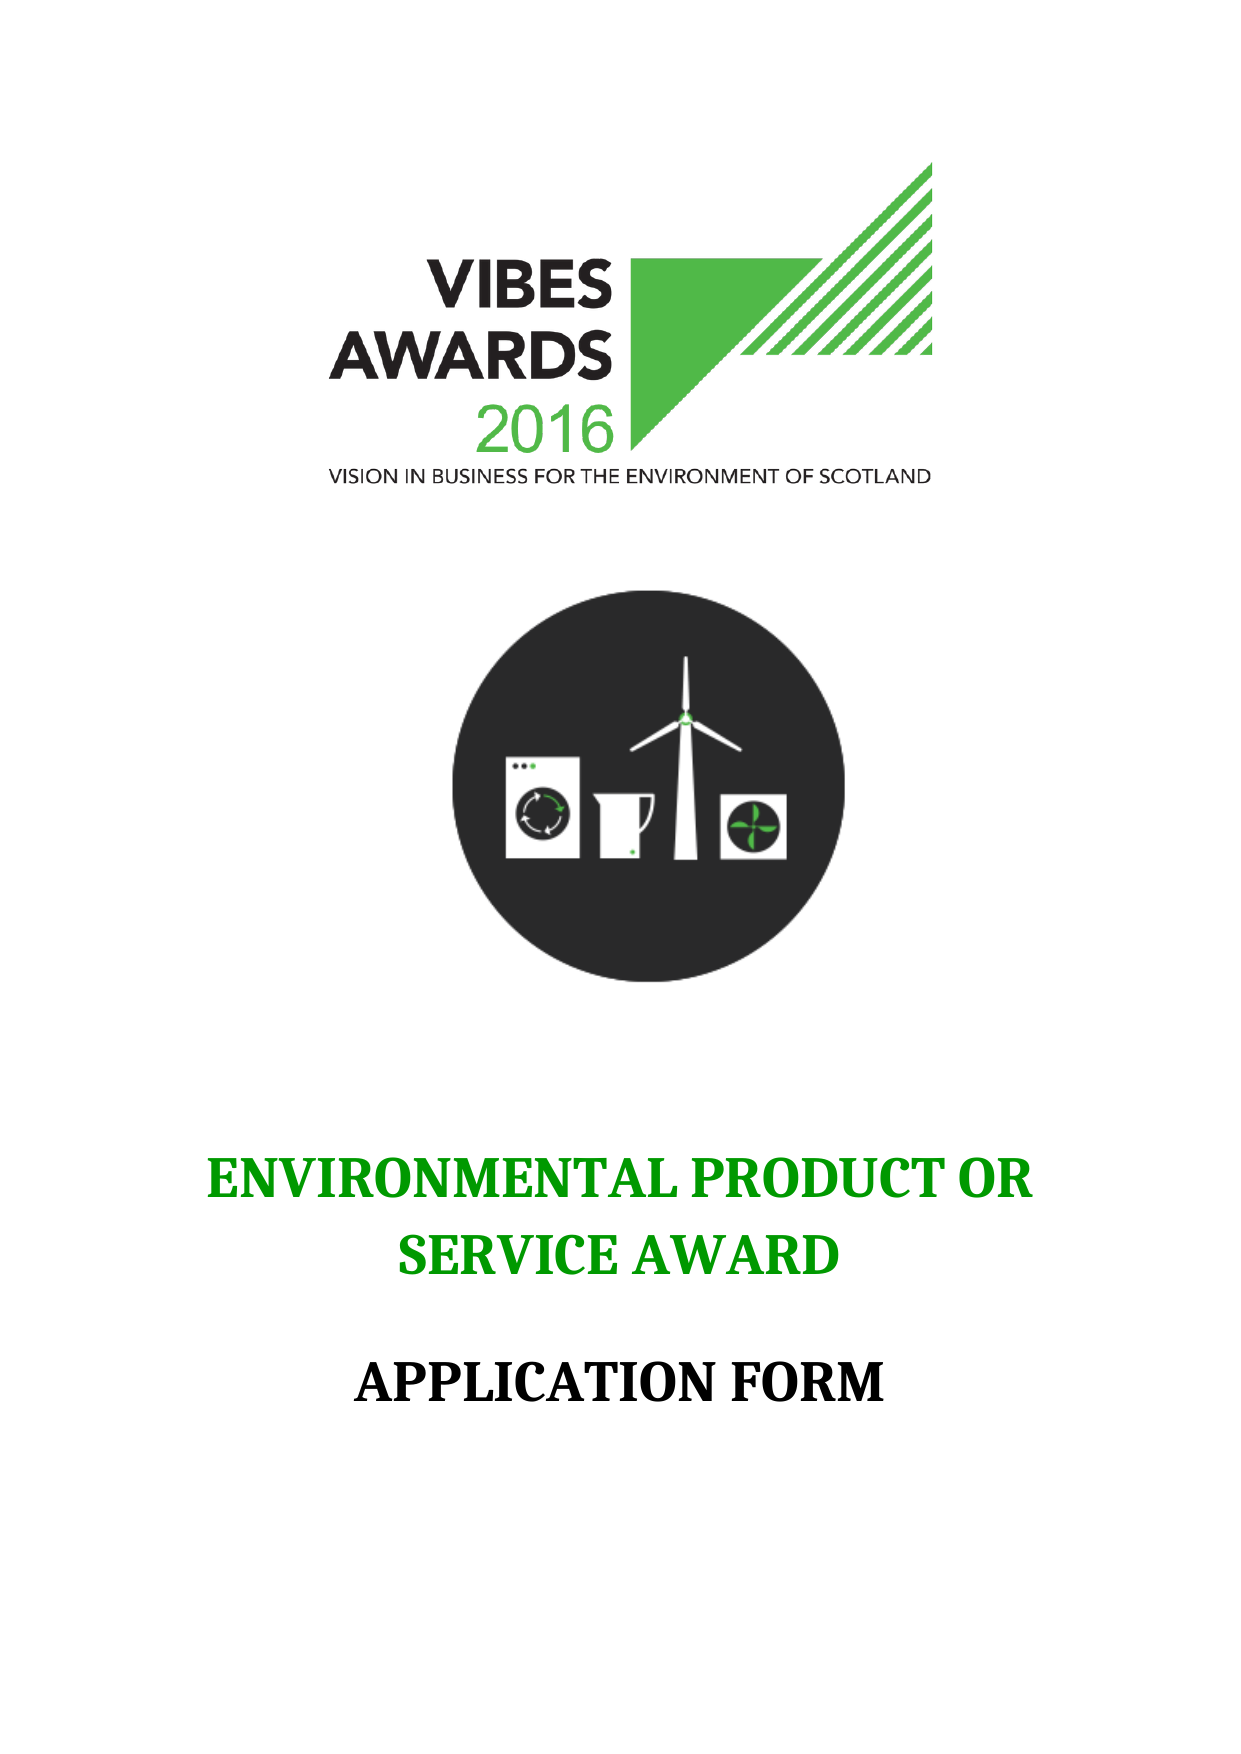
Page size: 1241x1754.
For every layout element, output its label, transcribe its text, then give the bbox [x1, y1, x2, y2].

subtitle ENVIRONMENTAL PRODUCT OR SERVICE AWARD [150, 892, 1090, 1289]
picture [435, 580, 854, 986]
subtitle APPLICATION FORM [150, 1349, 1090, 1416]
picture [315, 150, 955, 499]
